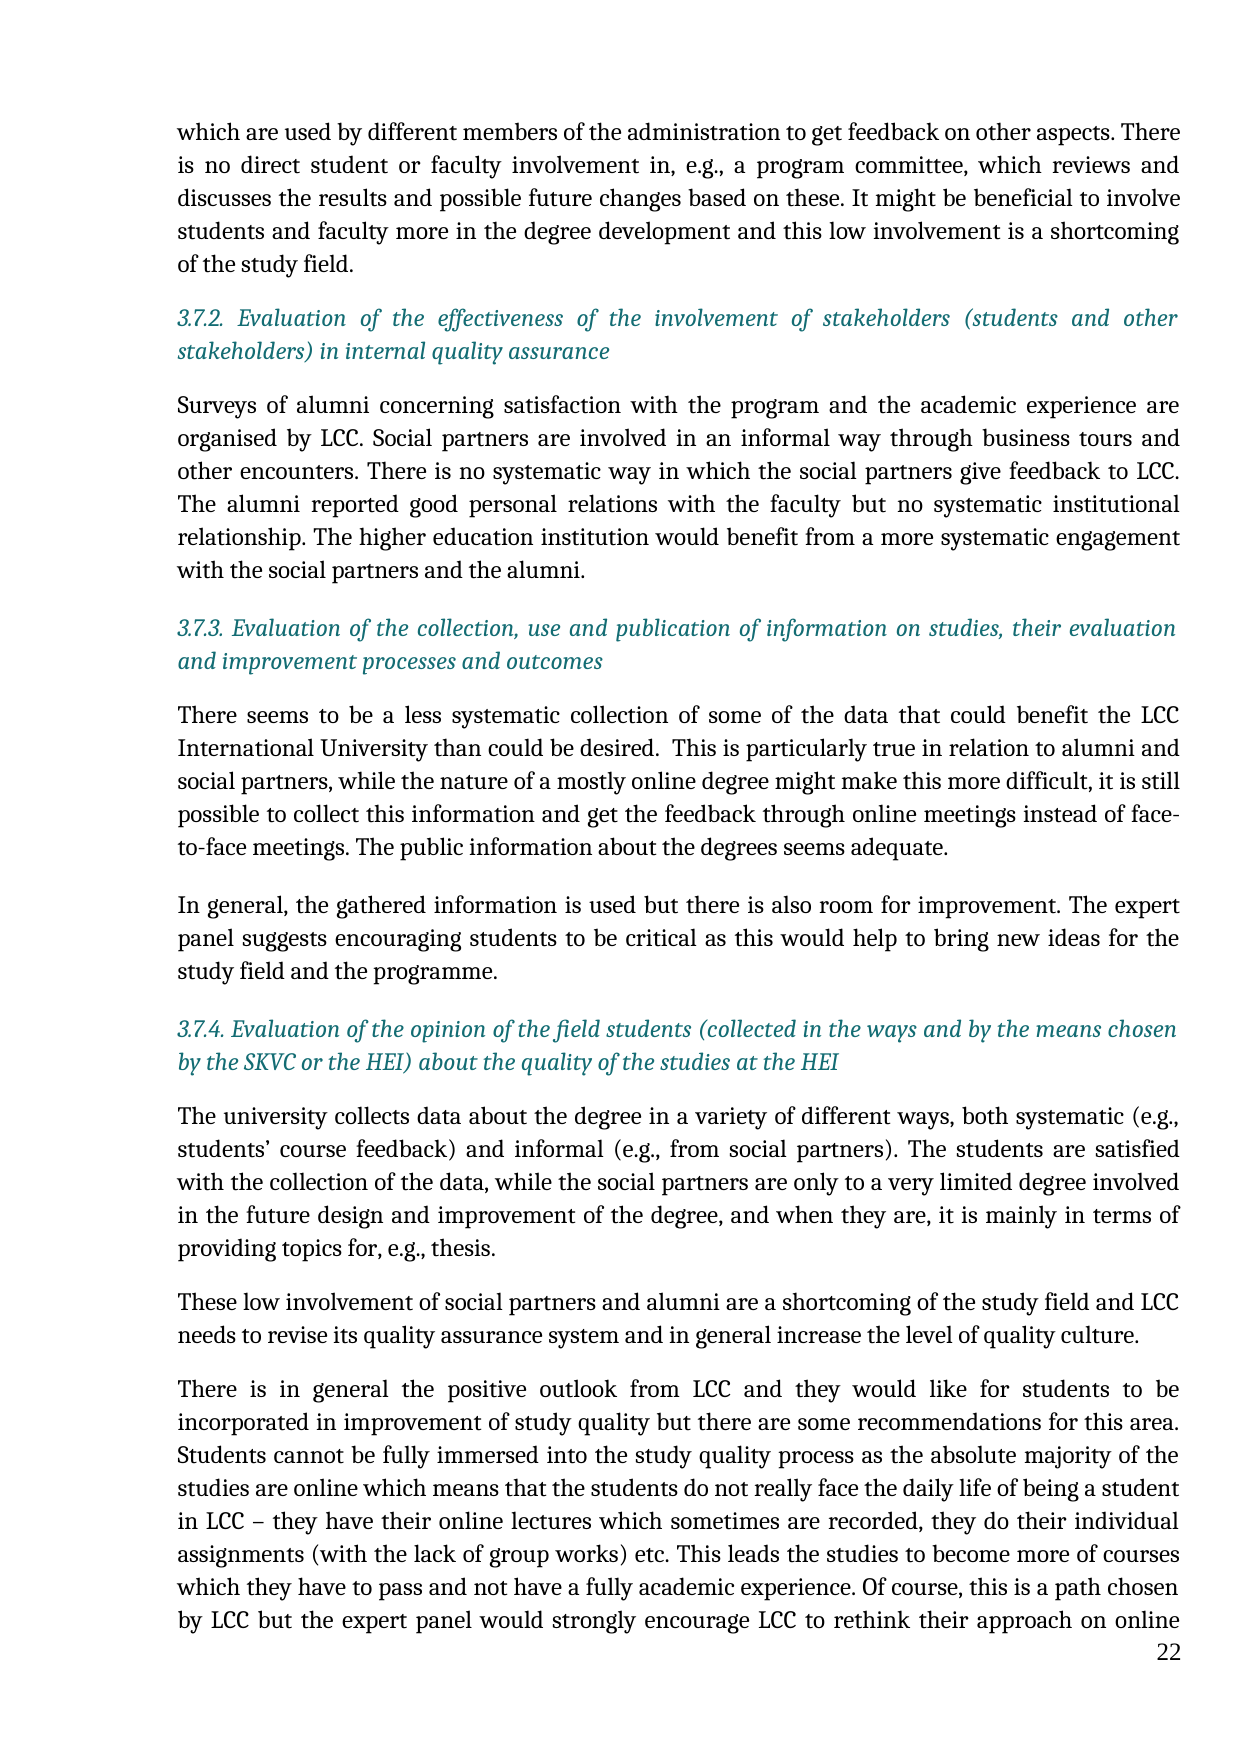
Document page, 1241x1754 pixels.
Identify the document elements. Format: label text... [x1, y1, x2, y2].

text The university collects data about the degree in a variety of different ways, both systematic (e.g., students’ course feedback) and informal (e.g., from social partners). The students are satisfied with the collection of the data, while the social partners are only to a very limited degree involved in the future design and improvement of the degree, and when they are, it is mainly in terms of providing topics for, e.g., thesis. [177, 1102, 1181, 1263]
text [177, 118, 1181, 279]
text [177, 1375, 1181, 1635]
text Surveys of alumni concerning satisfaction with the program and the academic experience are organised by LCC. Social partners are involved in an informal way through business tours and other encounters. There is no systematic way in which the social partners give feedback to LCC. The alumni reported good personal relations with the faculty but no systematic institutional relationship. The higher education institution would benefit from a more systematic engagement with the social partners and the alumni. [177, 391, 1181, 585]
text 3.7.2. Evaluation of the effectiveness of the involvement of stakeholders (students and other stakeholders) in internal quality assurance [177, 304, 1181, 366]
text There seems to be a less systematic collection of some of the data that could benefit the LCC International University than could be desired. This is particularly true in relation to alumni and social partners, while the nature of a mostly online degree might make this more difficult, it is still possible to collect this information and get the feedback through online meetings instead of face-to-face meetings. The public information about the degrees seems adequate. [177, 701, 1181, 862]
text These low involvement of social partners and alumni are a shortcoming of the study field and LCC needs to revise its quality assurance system and in general increase the level of quality culture. [177, 1288, 1181, 1350]
text In general, the gathered information is used but there is also room for improvement. The expert panel suggests encouraging students to be critical as this would help to bring new ideas for the study field and the programme. [177, 891, 1181, 986]
text 3.7.3. Evaluation of the collection, use and publication of information on studies, their evaluation and improvement processes and outcomes [177, 614, 1181, 676]
text 3.7.4. Evaluation of the opinion of the field students (collected in the ways and by the means chosen by the SKVC or the HEI) about the quality of the studies at the HEI [177, 1015, 1181, 1077]
